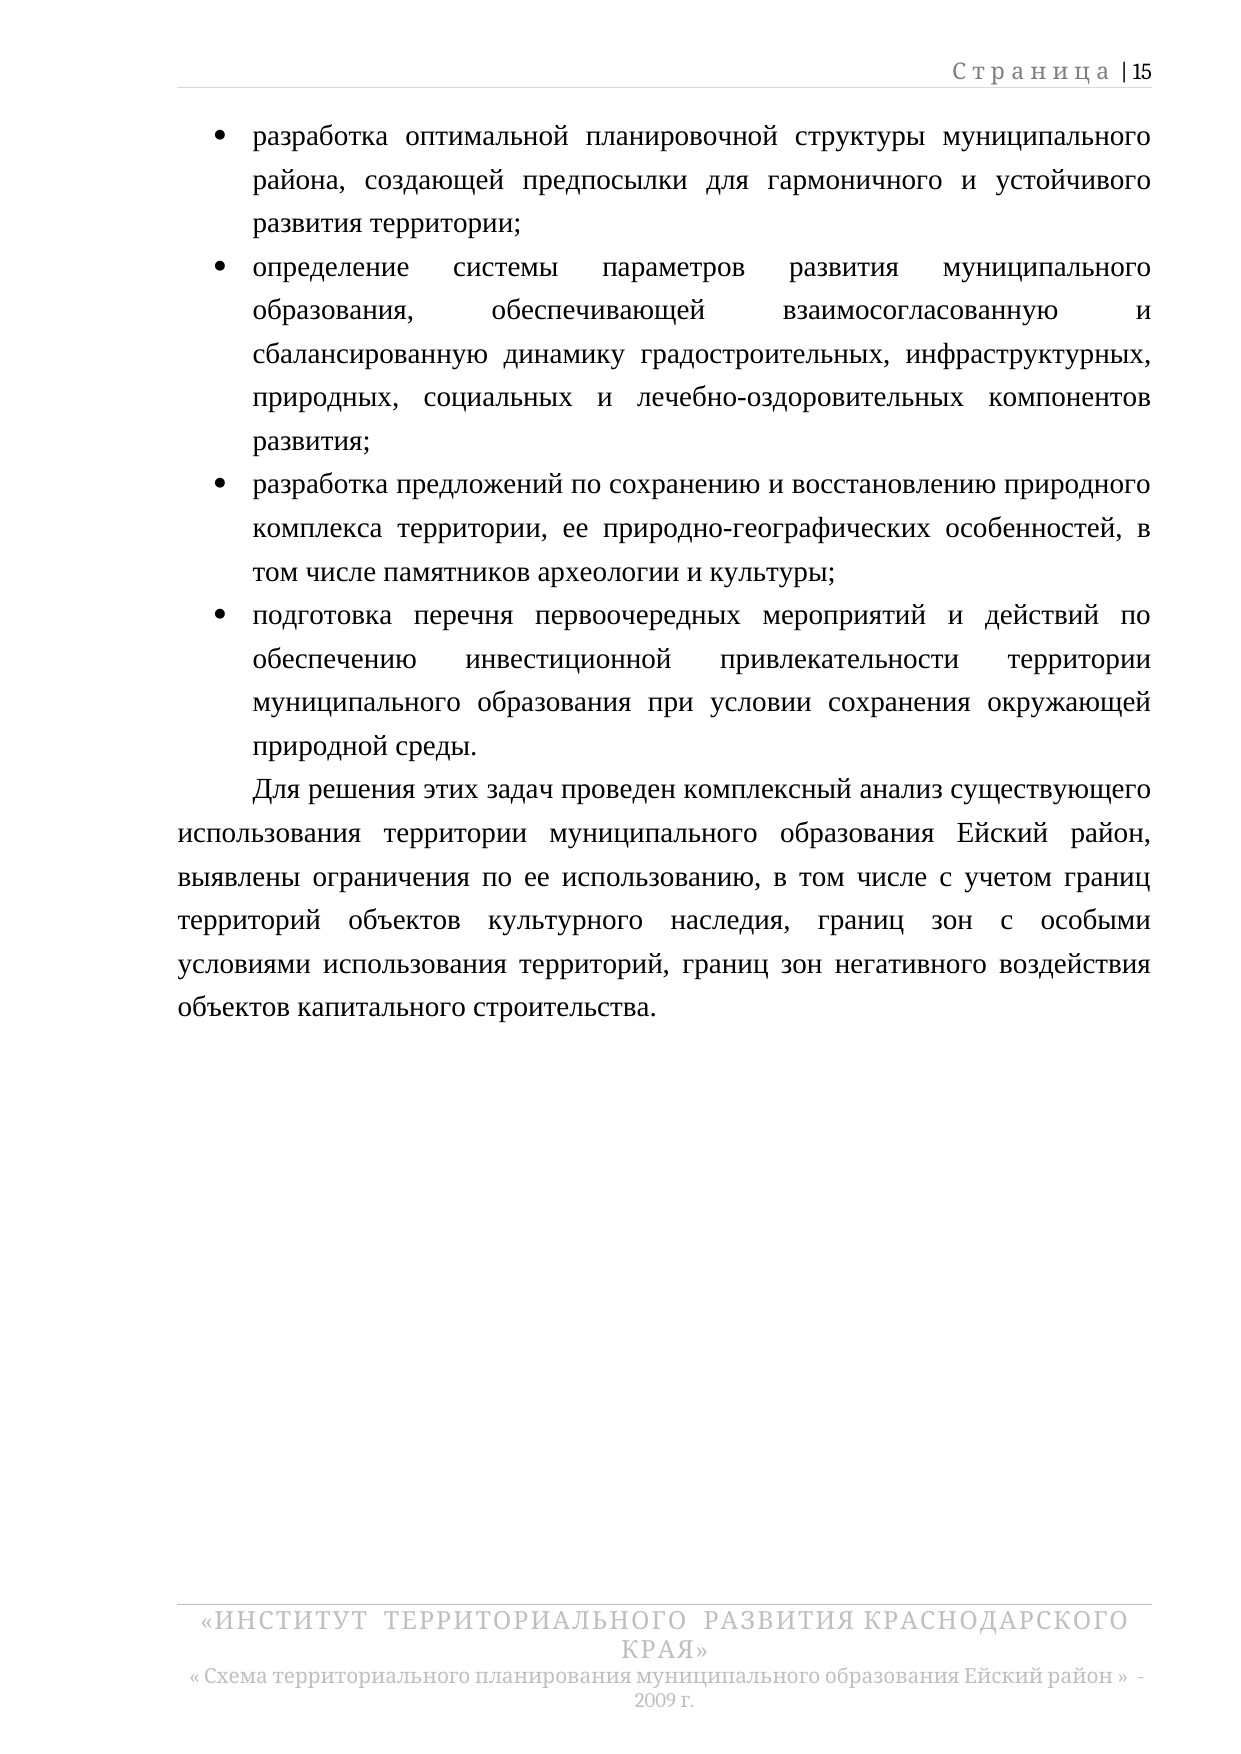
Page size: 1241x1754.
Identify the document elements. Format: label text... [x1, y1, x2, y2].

list разработка предложений по сохранению и восстановлению природного комплекса территории, ее природно-географических особенностей, в том числе памятников археологии и культуры; [215, 467, 1152, 587]
list разработка оптимальной планировочной структуры муниципального района, создающей предпосылки для гармоничного и устойчивого развития территории; [215, 118, 1152, 239]
text Для решения этих задач проведен комплексный анализ существующего использования территории муниципального образования Ейский район, выявлены ограничения по ее использованию, в том числе с учетом границ территорий объектов культурного наследия, границ зон с особыми условиями использования территорий, границ зон негативного воздействия объектов капитального строительства. [177, 772, 1152, 1023]
list определение системы параметров развития муниципального образования, обеспечивающей взаимосогласованную и сбалансированную динамику градостроительных, инфраструктурных, природных, социальных и лечебно-оздоровительных компонентов развития; [215, 249, 1152, 457]
list подготовка перечня первоочередных мероприятий и действий по обеспечению инвестиционной привлекательности территории муниципального образования при условии сохранения окружающей природной среды. [215, 597, 1152, 762]
